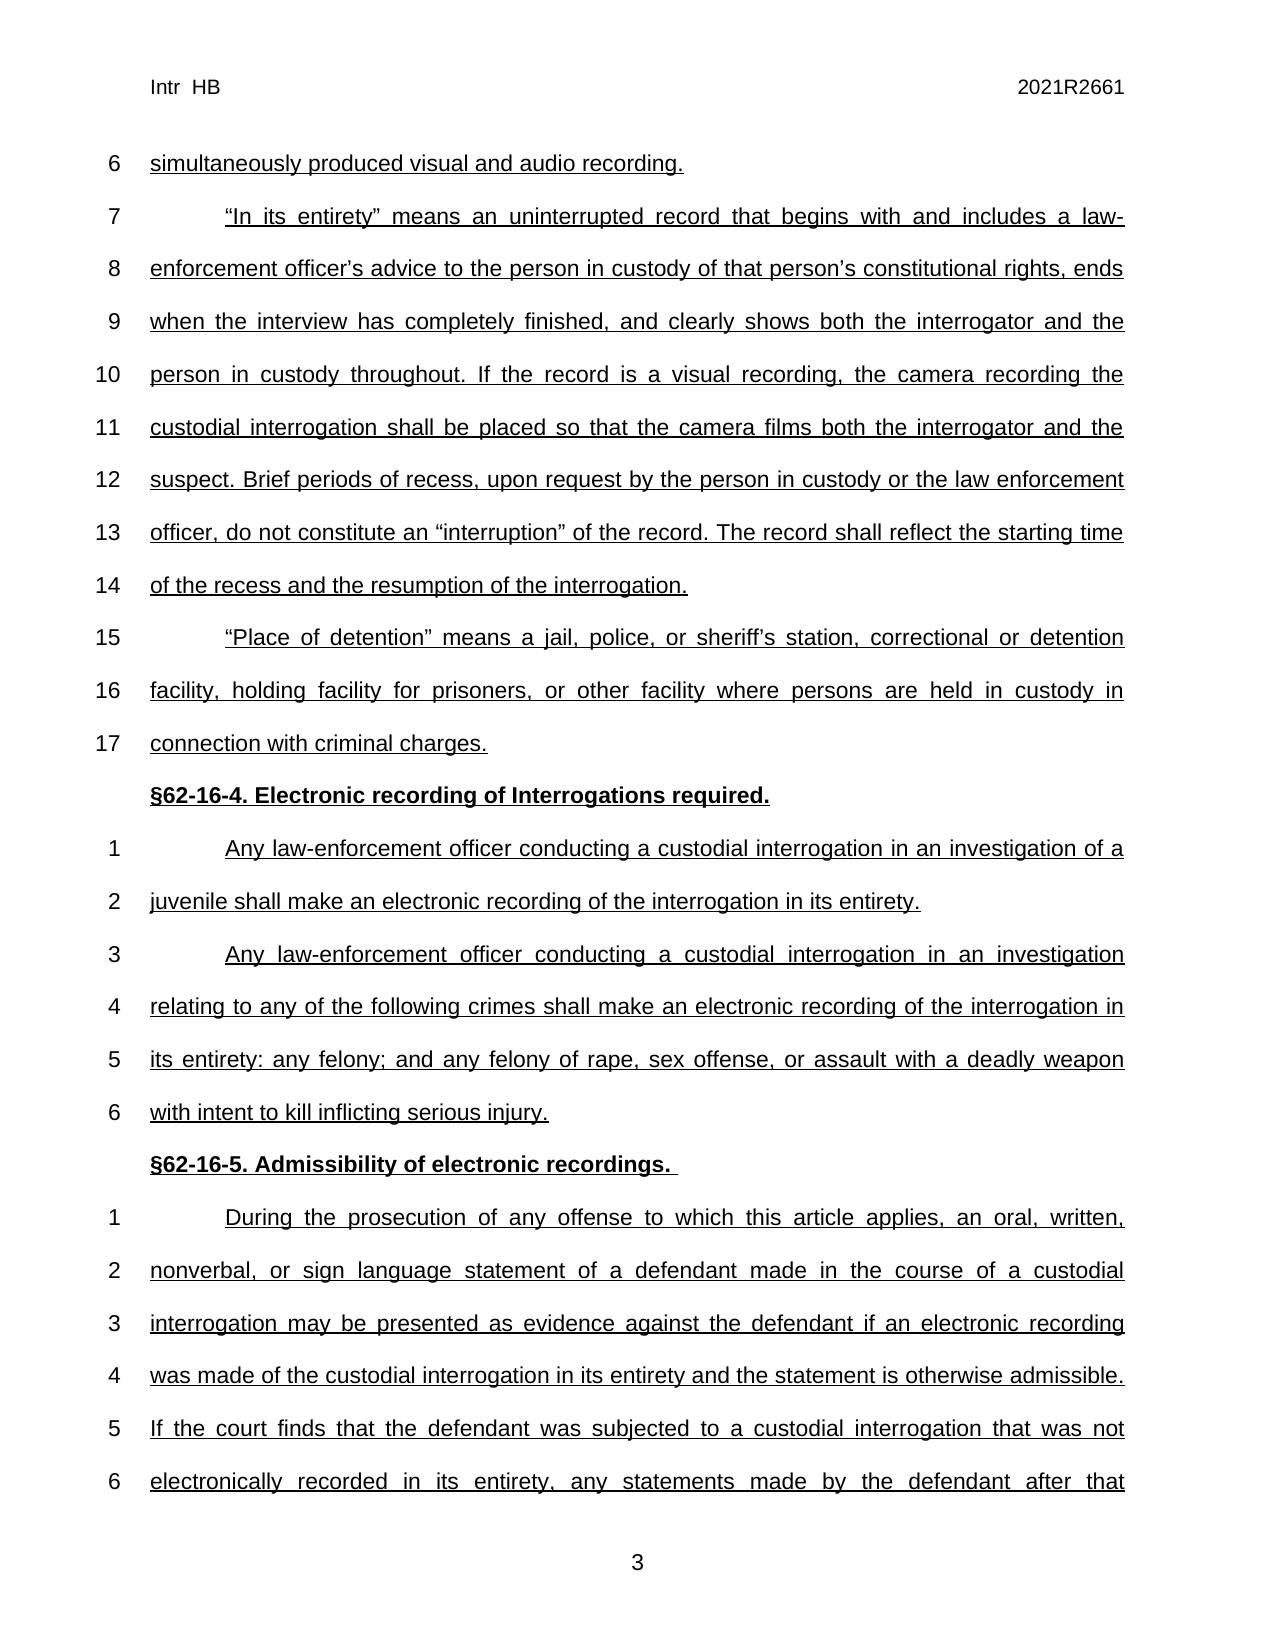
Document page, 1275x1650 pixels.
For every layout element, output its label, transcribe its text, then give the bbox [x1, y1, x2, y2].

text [150, 1439, 1125, 1490]
text Any law-enforcement officer conducting a custodial interrogation in an investigation relating to any of the following crimes shall make an electronic recording of the interrogation in its entirety: any felony; and any felony of rape, sex offense, or assault with a deadly weapon with intent to kill inflicting serious injury. [150, 1017, 1125, 1069]
text Any law-enforcement officer conducting a custodial interrogation in an investigation relating to any of the following crimes shall make an electronic recording of the interrogation in its entirety: any felony; and any felony of rape, sex offense, or assault with a deadly weapon with intent to kill inflicting serious injury. [150, 941, 1125, 1016]
subtitle §62-16-5. Admissibility of electronic recordings. [150, 1151, 1125, 1178]
subtitle §62-16-4. Electronic recording of Interrogations required. [150, 782, 1125, 809]
text Any law-enforcement officer conducting a custodial interrogation in an investigation of a juvenile shall make an electronic recording of the interrogation in its entirety. [150, 835, 1125, 914]
text “In its entirety” means an uninterrupted record that begins with and includes a law- enforcement officer’s advice to the person in custody of that person’s constitutional rights, ends when the interview has completely finished, and clearly shows both the interrogator and the person in custody throughout. If the record is a visual recording, the camera recording the custodial interrogation shall be placed so that the camera films both the interrogator and the suspect. Brief periods of recess, upon request by the person in custody or the law enforcement officer, do not constitute an “interruption” of the record. The record shall reflect the starting time of the recess and the resumption of the interrogation. [150, 203, 1125, 331]
text “In its entirety” means an uninterrupted record that begins with and includes a law- enforcement officer’s advice to the person in custody of that person’s constitutional rights, ends when the interview has completely finished, and clearly shows both the interrogator and the person in custody throughout. If the record is a visual recording, the camera recording the custodial interrogation shall be placed so that the camera films both the interrogator and the suspect. Brief periods of recess, upon request by the person in custody or the law enforcement officer, do not constitute an “interruption” of the record. The record shall reflect the starting time of the recess and the resumption of the interrogation. [150, 332, 1125, 489]
text Any law-enforcement officer conducting a custodial interrogation in an investigation relating to any of the following crimes shall make an electronic recording of the interrogation in its entirety: any felony; and any felony of rape, sex offense, or assault with a deadly weapon with intent to kill inflicting serious injury. [150, 1070, 1125, 1125]
text “In its entirety” means an uninterrupted record that begins with and includes a law- enforcement officer’s advice to the person in custody of that person’s constitutional rights, ends when the interview has completely finished, and clearly shows both the interrogator and the person in custody throughout. If the record is a visual recording, the camera recording the custodial interrogation shall be placed so that the camera films both the interrogator and the suspect. Brief periods of recess, upon request by the person in custody or the law enforcement officer, do not constitute an “interruption” of the record. The record shall reflect the starting time of the recess and the resumption of the interrogation. [150, 490, 1125, 598]
text “Place of detention” means a jail, police, or sheriff’s station, correctional or detention facility, holding facility for prisoners, or other facility where persons are held in custody in connection with criminal charges. [150, 624, 1125, 756]
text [150, 150, 1125, 176]
